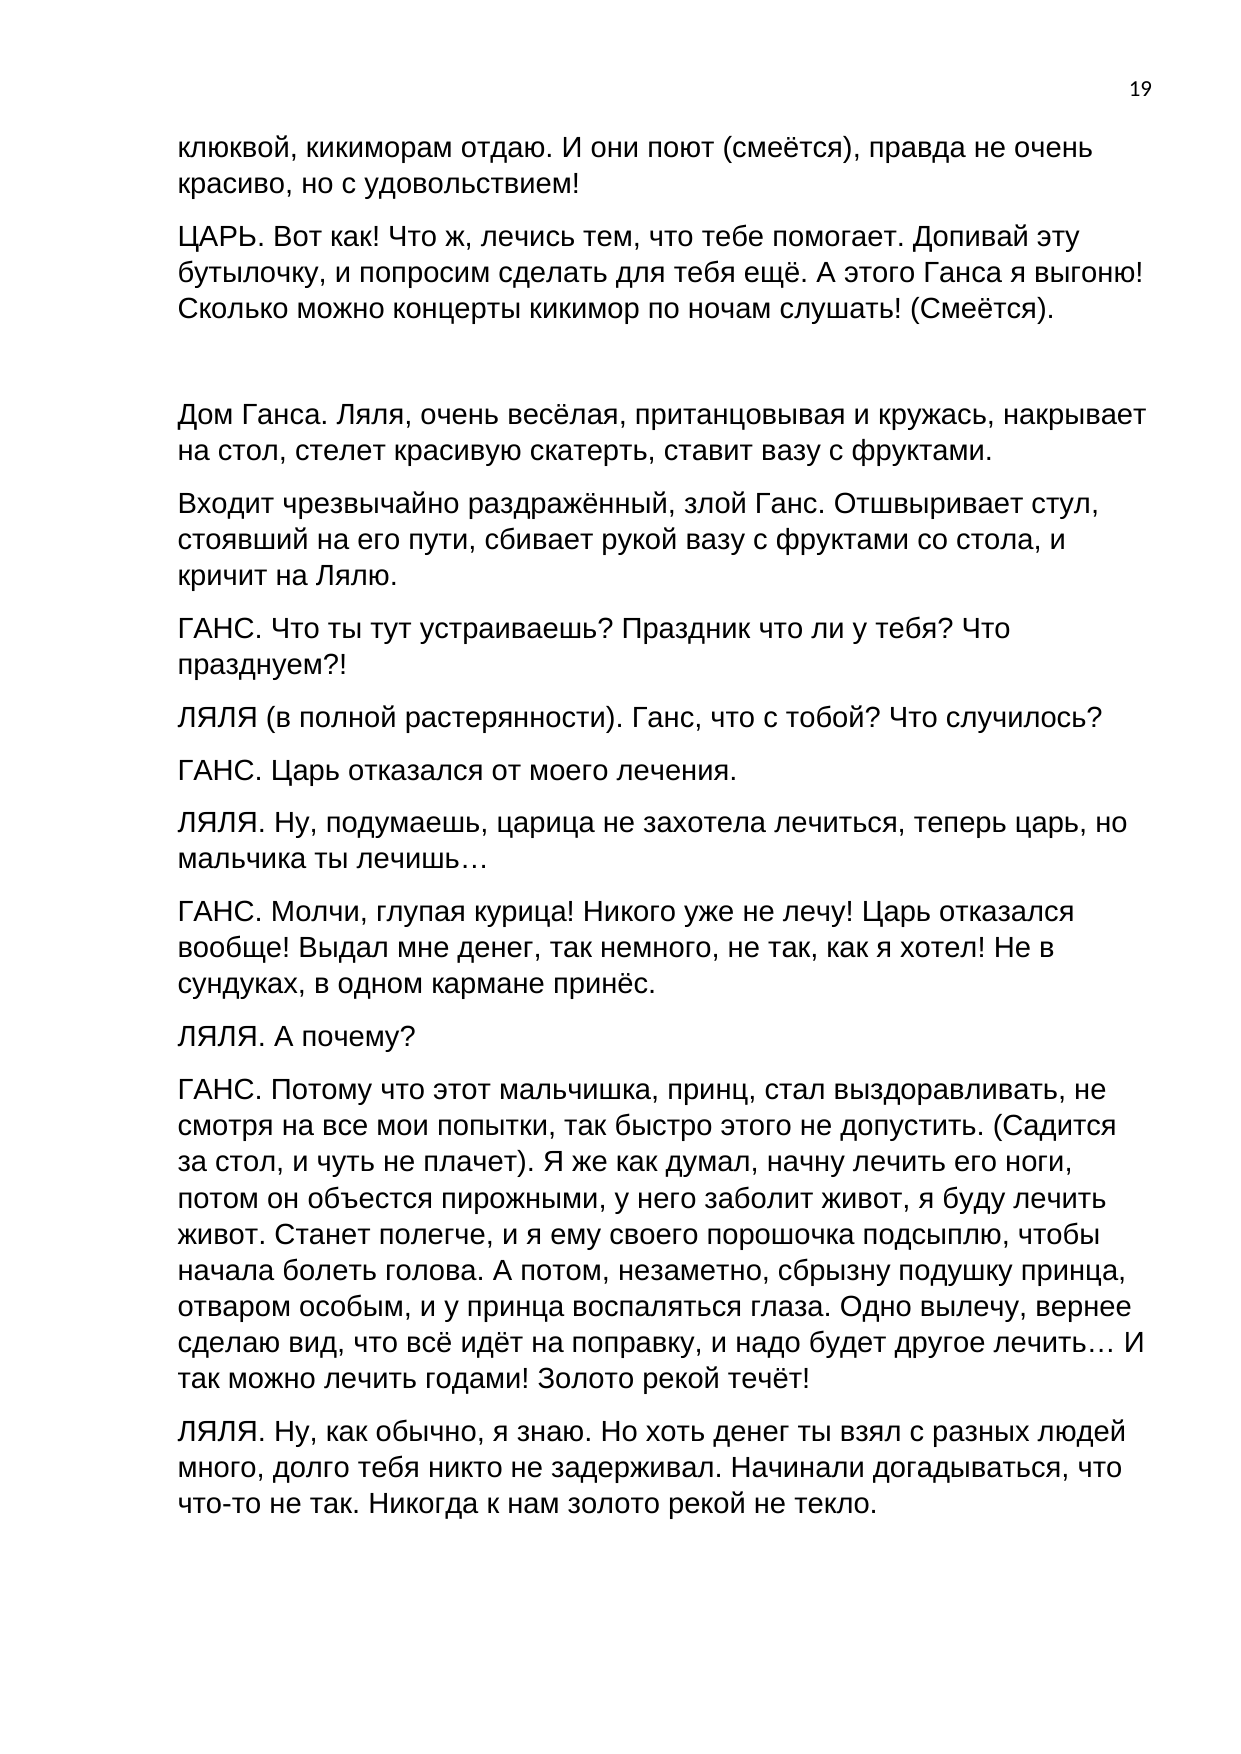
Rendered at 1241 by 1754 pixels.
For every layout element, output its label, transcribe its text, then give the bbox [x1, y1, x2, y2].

text ГАНС. Царь отказался от моего лечения. [177, 752, 1152, 786]
text ЦАРЬ. Вот как! Что ж, лечись тем, что тебе помогает. Допивай эту бутылочку, и попросим сделать для тебя ещё. А этого Ганса я выгоню! Сколько можно концерты кикимор по ночам слушать! (Смеётся). [177, 219, 1152, 324]
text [177, 130, 1152, 199]
text ЛЯЛЯ. Ну, подумаешь, царица не захотела лечиться, теперь царь, но мальчика ты лечишь… [177, 805, 1152, 875]
text ЛЯЛЯ. Ну, как обычно, я знаю. Но хоть денег ты взял с разных людей много, долго тебя никто не задерживал. Начинали догадываться, что что-то не так. Никогда к нам золото рекой не текло. [177, 1414, 1152, 1520]
text ЛЯЛЯ (в полной растерянности). Ганс, что с тобой? Что случилось? [177, 700, 1152, 733]
text ЛЯЛЯ. А почему? [177, 1019, 1152, 1053]
text ГАНС. Молчи, глупая курица! Никого уже не лечу! Царь отказался вообще! Выдал мне денег, так немного, не так, как я хотел! Не в сундуках, в одном кармане принёс. [177, 894, 1152, 1000]
text Дом Ганса. Ляля, очень весёлая, пританцовывая и кружась, накрывает на стол, стелет красивую скатерть, ставит вазу с фруктами. [177, 397, 1152, 466]
text ГАНС. Что ты тут устраиваешь? Праздник что ли у тебя? Что празднуем?! [177, 611, 1152, 680]
text Входит чрезвычайно раздражённый, злой Ганс. Отшвыривает стул, стоявший на его пути, сбивает рукой вазу с фруктами со стола, и кричит на Лялю. [177, 486, 1152, 591]
text ГАНС. Потому что этот мальчишка, принц, стал выздоравливать, не смотря на все мои попытки, так быстро этого не допустить. (Садится за стол, и чуть не плачет). Я же как думал, начну лечить его ноги, потом он объестся пирожными, у него заболит живот, я буду лечить живот. Станет полегче, и я ему своего порошочка подсыплю, чтобы начала болеть голова. А потом, незаметно, сбрызну подушку принца, отваром особым, и у принца воспаляться глаза. Одно вылечу, вернее сделаю вид, что всё идёт на поправку, и надо будет другое лечить… И так можно лечить годами! Золото рекой течёт! [177, 1072, 1152, 1395]
